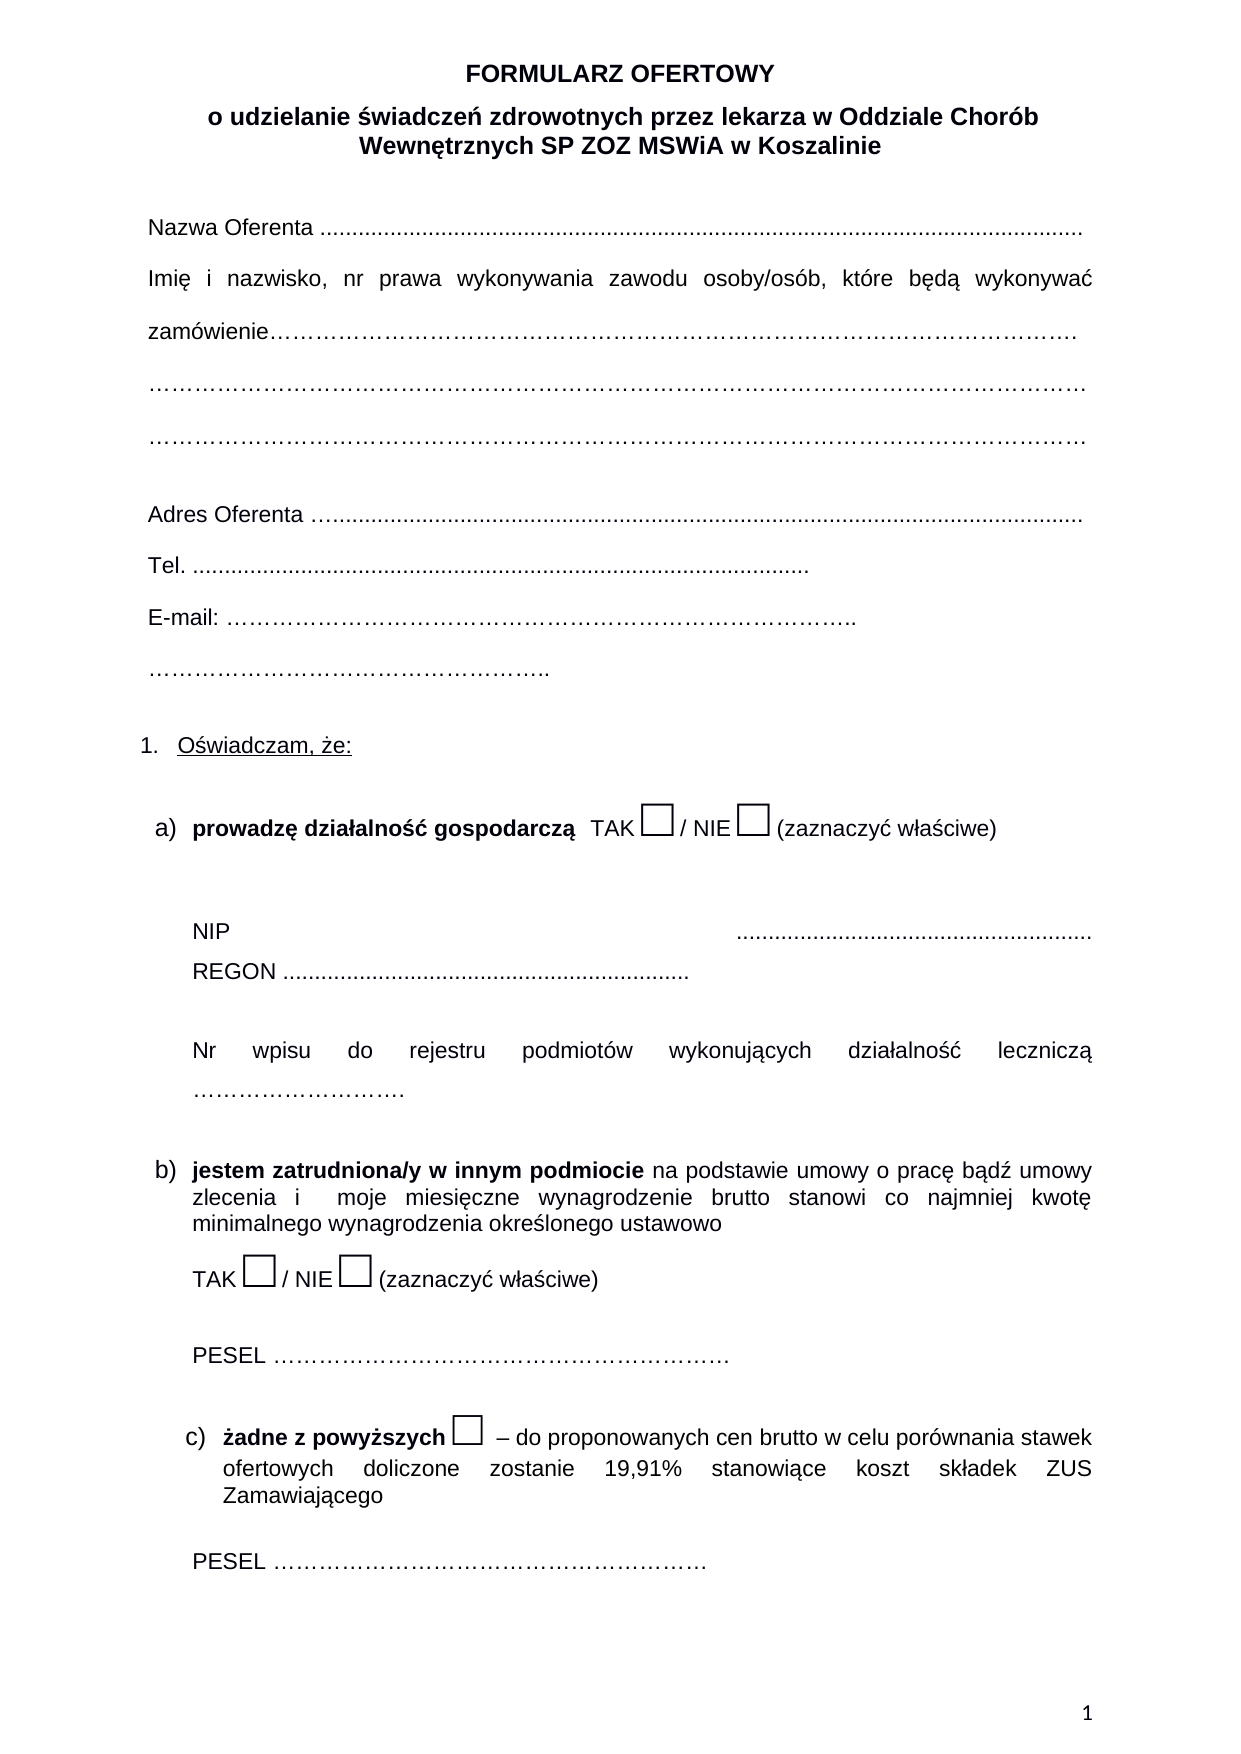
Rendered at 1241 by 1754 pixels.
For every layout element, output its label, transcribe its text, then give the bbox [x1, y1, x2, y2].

text PESEL ………………………………………………… [192, 1548, 1093, 1574]
text Nazwa Oferenta ........................................................................................................................ [148, 213, 1093, 240]
text …………………………………………….. [148, 655, 1093, 681]
list żadne z powyższych □ – do proponowanych cen brutto w celu porównania stawek ofertowych doliczone zostanie 19,91% stanowiące koszt składek ZUS Zamawiającego [185, 1398, 1093, 1508]
list prowadzę działalność gospodarczą TAK □ / NIE □ (zaznaczyć właściwe) [154, 785, 1093, 847]
text TAK □ / NIE □ (zaznaczyć właściwe) [148, 1236, 1093, 1299]
text FORMULARZ OFERTOWY [148, 59, 1093, 88]
text PESEL …………………………………………………… [192, 1342, 1093, 1369]
text Adres Oferenta …...................................................................................................................... [148, 501, 1093, 527]
text Nr wpisu do rejestru podmiotów wykonujących działalność leczniczą ………………………. [192, 1037, 1093, 1102]
list jestem zatrudniona/y w innym podmiocie na podstawie umowy o pracę bądź umowy zlecenia i moje miesięczne wynagrodzenie brutto stanowi co najmniej kwotę minimalnego wynagrodzenia określonego ustawowo [154, 1155, 1093, 1236]
text o udzielanie świadczeń zdrowotnych przez lekarza w Oddziale Chorób Wewnętrznych SP ZOZ MSWiA w Koszalinie [148, 102, 1093, 160]
text NIP ........................................................ REGON ................................................................ [192, 918, 1093, 984]
text Tel. ................................................................................................. [148, 552, 1093, 578]
text Imię i nazwisko, nr prawa wykonywania zawodu osoby/osób, które będą wykonywać zamówienie…………………………………………………………………………………………….………………………………………………………………………………………………………………………………………………………………………………………………………………………… [148, 265, 1093, 449]
text E-mail: ……………………………………………………………………….. [148, 603, 1093, 630]
list Oświadczam, że: [140, 732, 1093, 759]
